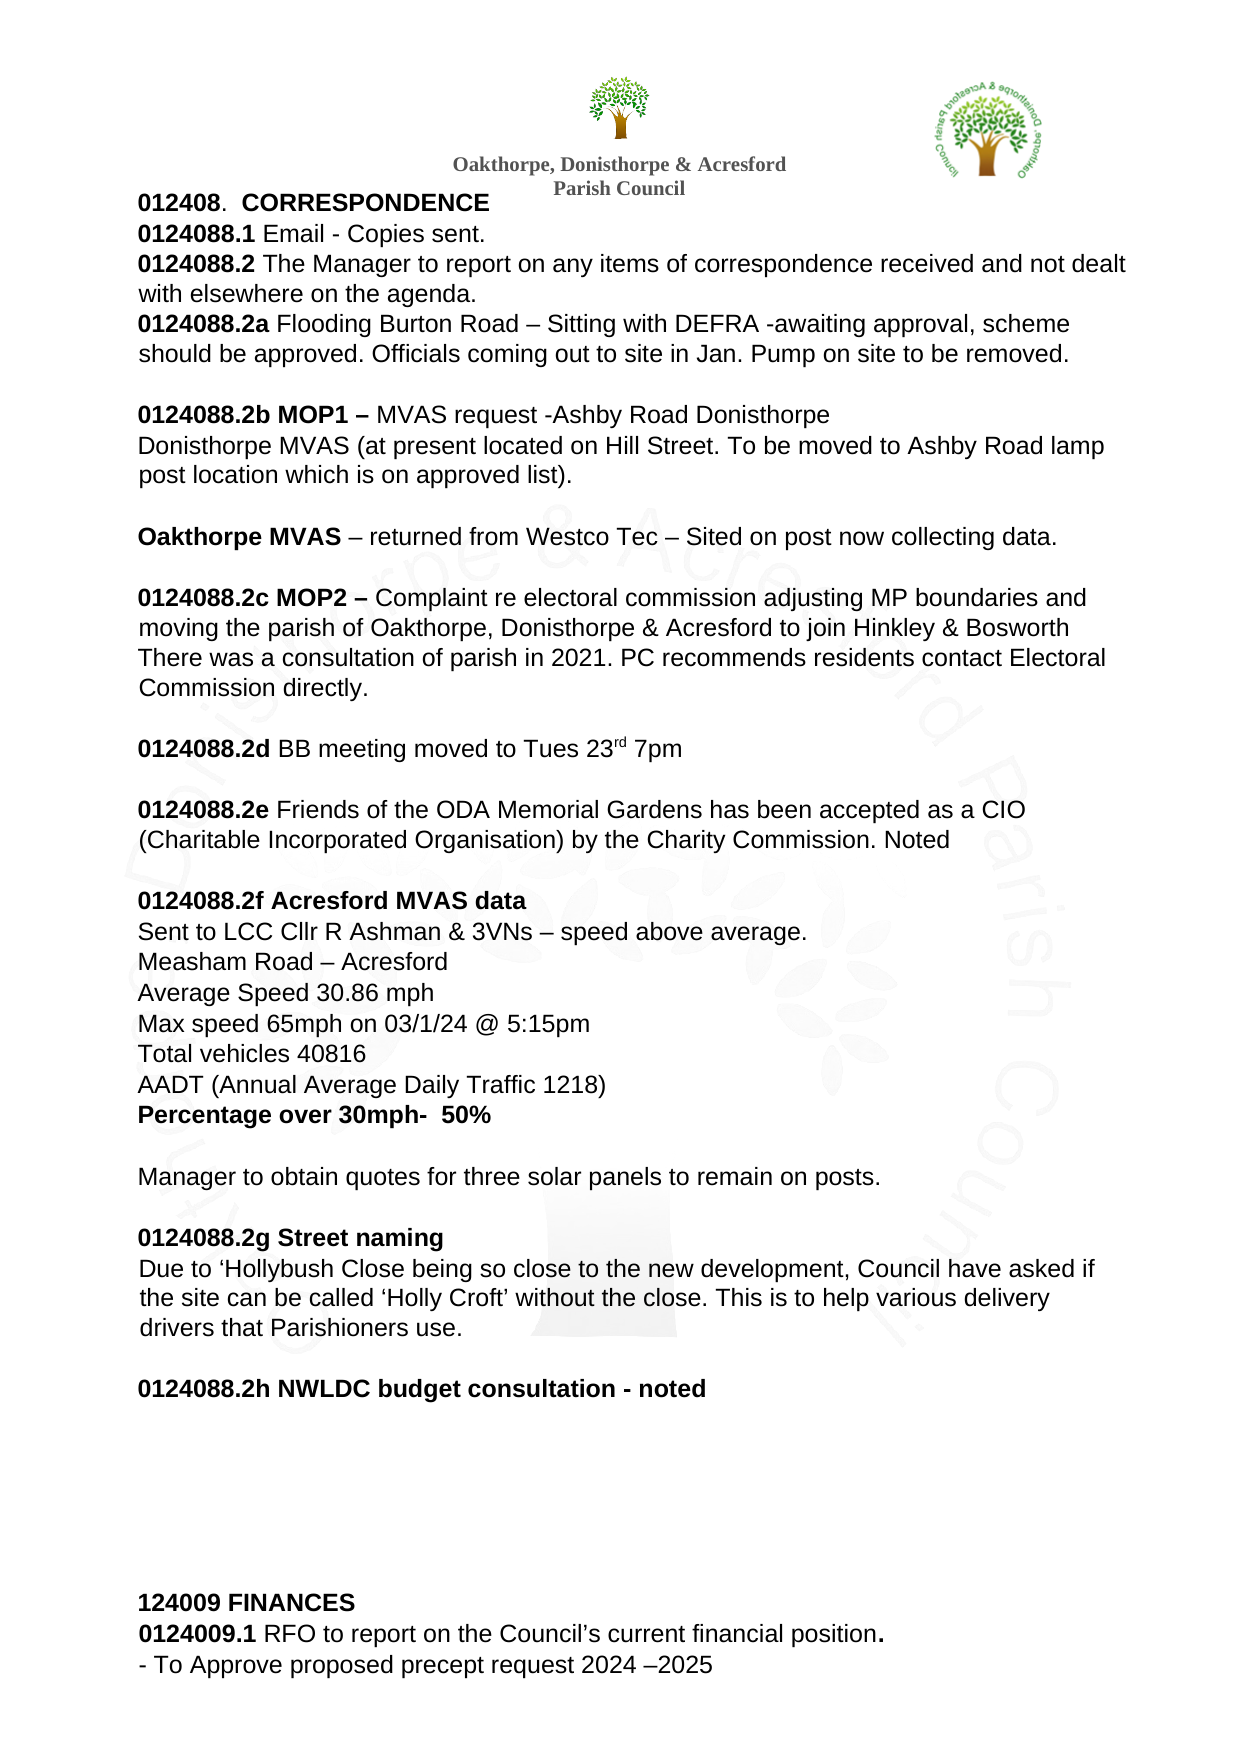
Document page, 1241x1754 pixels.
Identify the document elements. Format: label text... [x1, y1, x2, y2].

text 0124088.2g Street naming [137, 1223, 1129, 1252]
text Sent to LCC Cllr R Ashman & 3VNs – speed above average. [137, 917, 1129, 946]
text Average Speed 30.86 mph [137, 978, 1129, 1007]
text 012408. CORRESPONDENCE [137, 188, 1129, 217]
text Oakthorpe MVAS – returned from Westco Tec – Sited on post now collecting data. [137, 522, 1129, 551]
text Manager to obtain quotes for three solar panels to remain on posts. [137, 1162, 1129, 1191]
text 0124088.2b MOP1 – MVAS request -Ashby Road Donisthorpe [137, 400, 1129, 429]
text 0124009.1 RFO to report on the Council’s current financial position. [138, 1619, 1129, 1648]
text Percentage over 30mph- 50% [137, 1101, 1129, 1129]
text 0124088.2f Acresford MVAS data [137, 886, 1129, 915]
text 0124088.2 The Manager to report on any items of correspondence received and not dealt with elsewhere on the agenda. [137, 249, 1129, 308]
text 124009 FINANCES [137, 1588, 1129, 1617]
text 0124088.2h NWLDC budget consultation - noted [137, 1374, 1129, 1403]
text 0124088.2c MOP2 – Complaint re electoral commission adjusting MP boundaries and moving the parish of Oakthorpe, Donisthorpe & Acresford to join Hinkley & Bosworth [137, 583, 1129, 641]
text 0124088.2e Friends of the ODA Memorial Gardens has been accepted as a CIO (Charitable Incorporated Organisation) by the Charity Commission. Noted [137, 795, 1129, 854]
text Measham Road – Acresford [137, 947, 1129, 976]
text Total vehicles 40816 [137, 1039, 1129, 1068]
text 0124088.2a Flooding Burton Road – Sitting with DEFRA -awaiting approval, scheme should be approved. Officials coming out to site in Jan. Pump on site to be removed. [137, 309, 1129, 368]
text 0124088.1 Email - Copies sent. [137, 219, 1129, 247]
text Max speed 65mph on 03/1/24 @ 5:15pm [137, 1009, 1129, 1037]
text There was a consultation of parish in 2021. PC recommends residents contact Electoral Commission directly. [137, 643, 1129, 702]
picture [927, 75, 1048, 188]
text - To Approve proposed precept request 2024 –2025 [138, 1650, 1129, 1678]
text Donisthorpe MVAS (at present located on Hill Street. To be moved to Ashby Road lamp post location which is on approved list). [137, 431, 1129, 489]
text 0124088.2d BB meeting moved to Tues 23rd 7pm [137, 734, 1129, 763]
text Due to ‘Hollybush Close being so close to the new development, Council have asked if the site can be called ‘Holly Croft’ without the close. This is to help various delivery drivers that Parishioners use. [138, 1254, 1129, 1342]
text AADT (Annual Average Daily Traffic 1218) [137, 1070, 1129, 1099]
